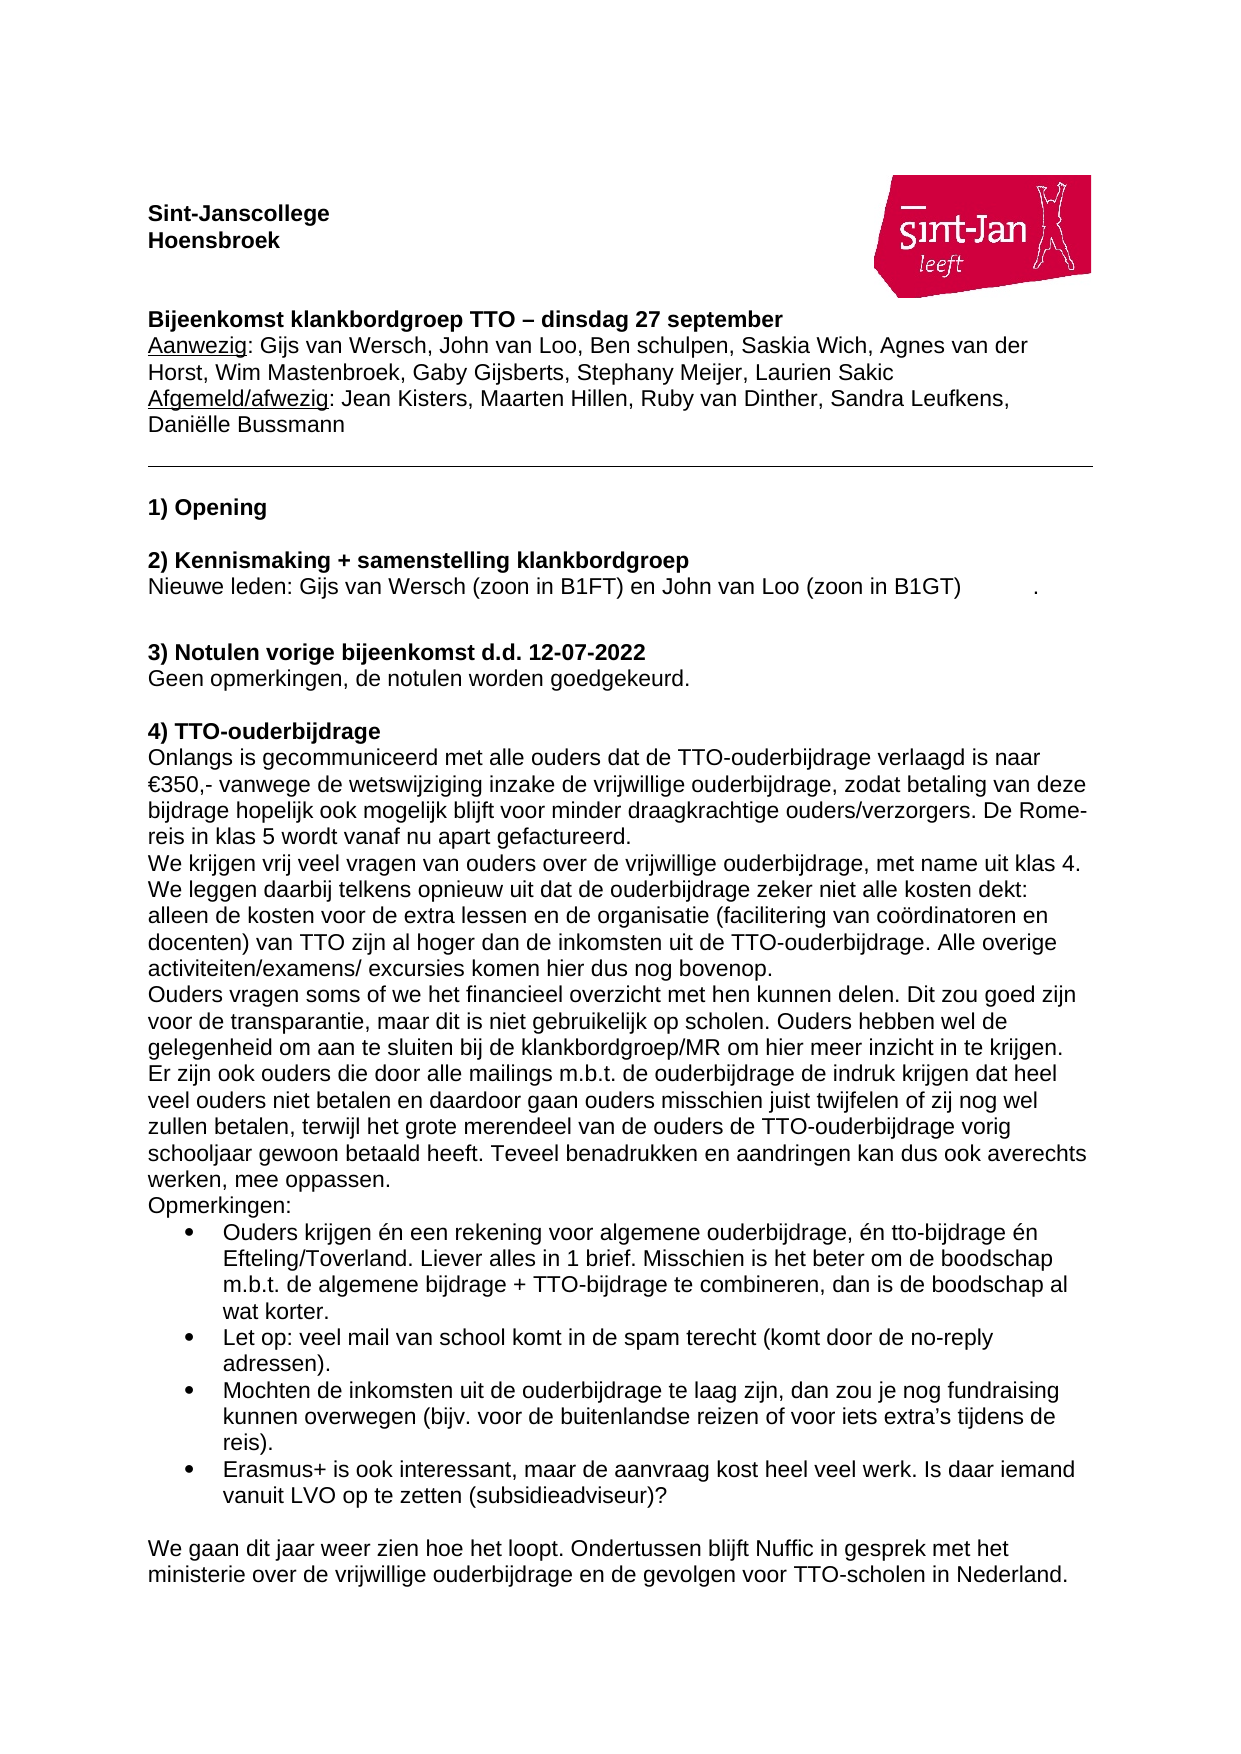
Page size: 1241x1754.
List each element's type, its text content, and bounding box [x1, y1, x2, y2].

text Sint-Janscollege [148, 200, 872, 227]
list Let op: veel mail van school komt in de spam terecht (komt door de no-reply adressen). [185, 1324, 1093, 1377]
picture [872, 175, 1092, 297]
text Ouders vragen soms of we het financieel overzicht met hen kunnen delen. Dit zou goed zijn voor de transparantie, maar dit is niet gebruikelijk op scholen. Ouders hebben wel de gelegenheid om aan te sluiten bij de klankbordgroep/MR om hier meer inzicht in te krijgen. [148, 981, 1093, 1060]
text Opmerkingen: [148, 1192, 1093, 1218]
text 3) Notulen vorige bijeenkomst d.d. 12-07-2022 [148, 639, 1093, 665]
text 4) TTO-ouderbijdrage [148, 718, 1093, 744]
list Erasmus+ is ook interessant, maar de aanvraag kost heel veel werk. Is daar iemand vanuit LVO op te zetten (subsidieadviseur)? [185, 1456, 1093, 1508]
text 1) Opening [148, 494, 1093, 520]
text We krijgen vrij veel vragen van ouders over de vrijwillige ouderbijdrage, met name uit klas 4. We leggen daarbij telkens opnieuw uit dat de ouderbijdrage zeker niet alle kosten dekt: alleen de kosten voor de extra lessen en de organisatie (facilitering van coördinatoren en docenten) van TTO zijn al hoger dan de inkomsten uit de TTO-ouderbijdrage. Alle overige activiteiten/examens/ excursies komen hier dus nog bovenop. [148, 849, 1093, 981]
text Aanwezig: Gijs van Wersch, John van Loo, Ben schulpen, Saskia Wich, Agnes van der Horst, Wim Mastenbroek, Gaby Gijsberts, Stephany Meijer, Laurien Sakic [148, 332, 1093, 385]
list Mochten de inkomsten uit de ouderbijdrage te laag zijn, dan zou je nog fundraising kunnen overwegen (bijv. voor de buitenlandse reizen of voor iets extra’s tijdens de reis). [185, 1377, 1093, 1456]
text We gaan dit jaar weer zien hoe het loopt. Ondertussen blijft Nuffic in gesprek met het ministerie over de vrijwillige ouderbijdrage en de gevolgen voor TTO-scholen in Nederland. [148, 1535, 1093, 1587]
text Nieuwe leden: Gijs van Wersch (zoon in B1FT) en John van Loo (zoon in B1GT) . [148, 573, 1093, 599]
text Afgemeld/afwezig: Jean Kisters, Maarten Hillen, Ruby van Dinther, Sandra Leufkens, Daniëlle Bussmann [148, 385, 1093, 437]
text Onlangs is gecommuniceerd met alle ouders dat de TTO-ouderbijdrage verlaagd is naar €350,- vanwege de wetswijziging inzake de vrijwillige ouderbijdrage, zodat betaling van deze bijdrage hopelijk ook mogelijk blijft voor minder draagkrachtige ouders/verzorgers. De Rome-reis in klas 5 wordt vanaf nu apart gefactureerd. [148, 744, 1093, 849]
text Geen opmerkingen, de notulen worden goedgekeurd. [148, 665, 1093, 691]
text Hoensbroek [148, 227, 872, 253]
list Ouders krijgen én een rekening voor algemene ouderbijdrage, én tto-bijdrage én Efteling/Toverland. Liever alles in 1 brief. Misschien is het beter om de boodschap m.b.t. de algemene bijdrage + TTO-bijdrage te combineren, dan is de boodschap al wat korter. [185, 1218, 1093, 1324]
text Bijeenkomst klankbordgroep TTO – dinsdag 27 september [148, 306, 1093, 332]
text 2) Kennismaking + samenstelling klankbordgroep [148, 547, 1093, 573]
text Er zijn ook ouders die door alle mailings m.b.t. de ouderbijdrage de indruk krijgen dat heel veel ouders niet betalen en daardoor gaan ouders misschien juist twijfelen of zij nog wel zullen betalen, terwijl het grote merendeel van de ouders de TTO-ouderbijdrage vorig schooljaar gewoon betaald heeft. Teveel benadrukken en aandringen kan dus ook averechts werken, mee oppassen. [148, 1060, 1093, 1192]
